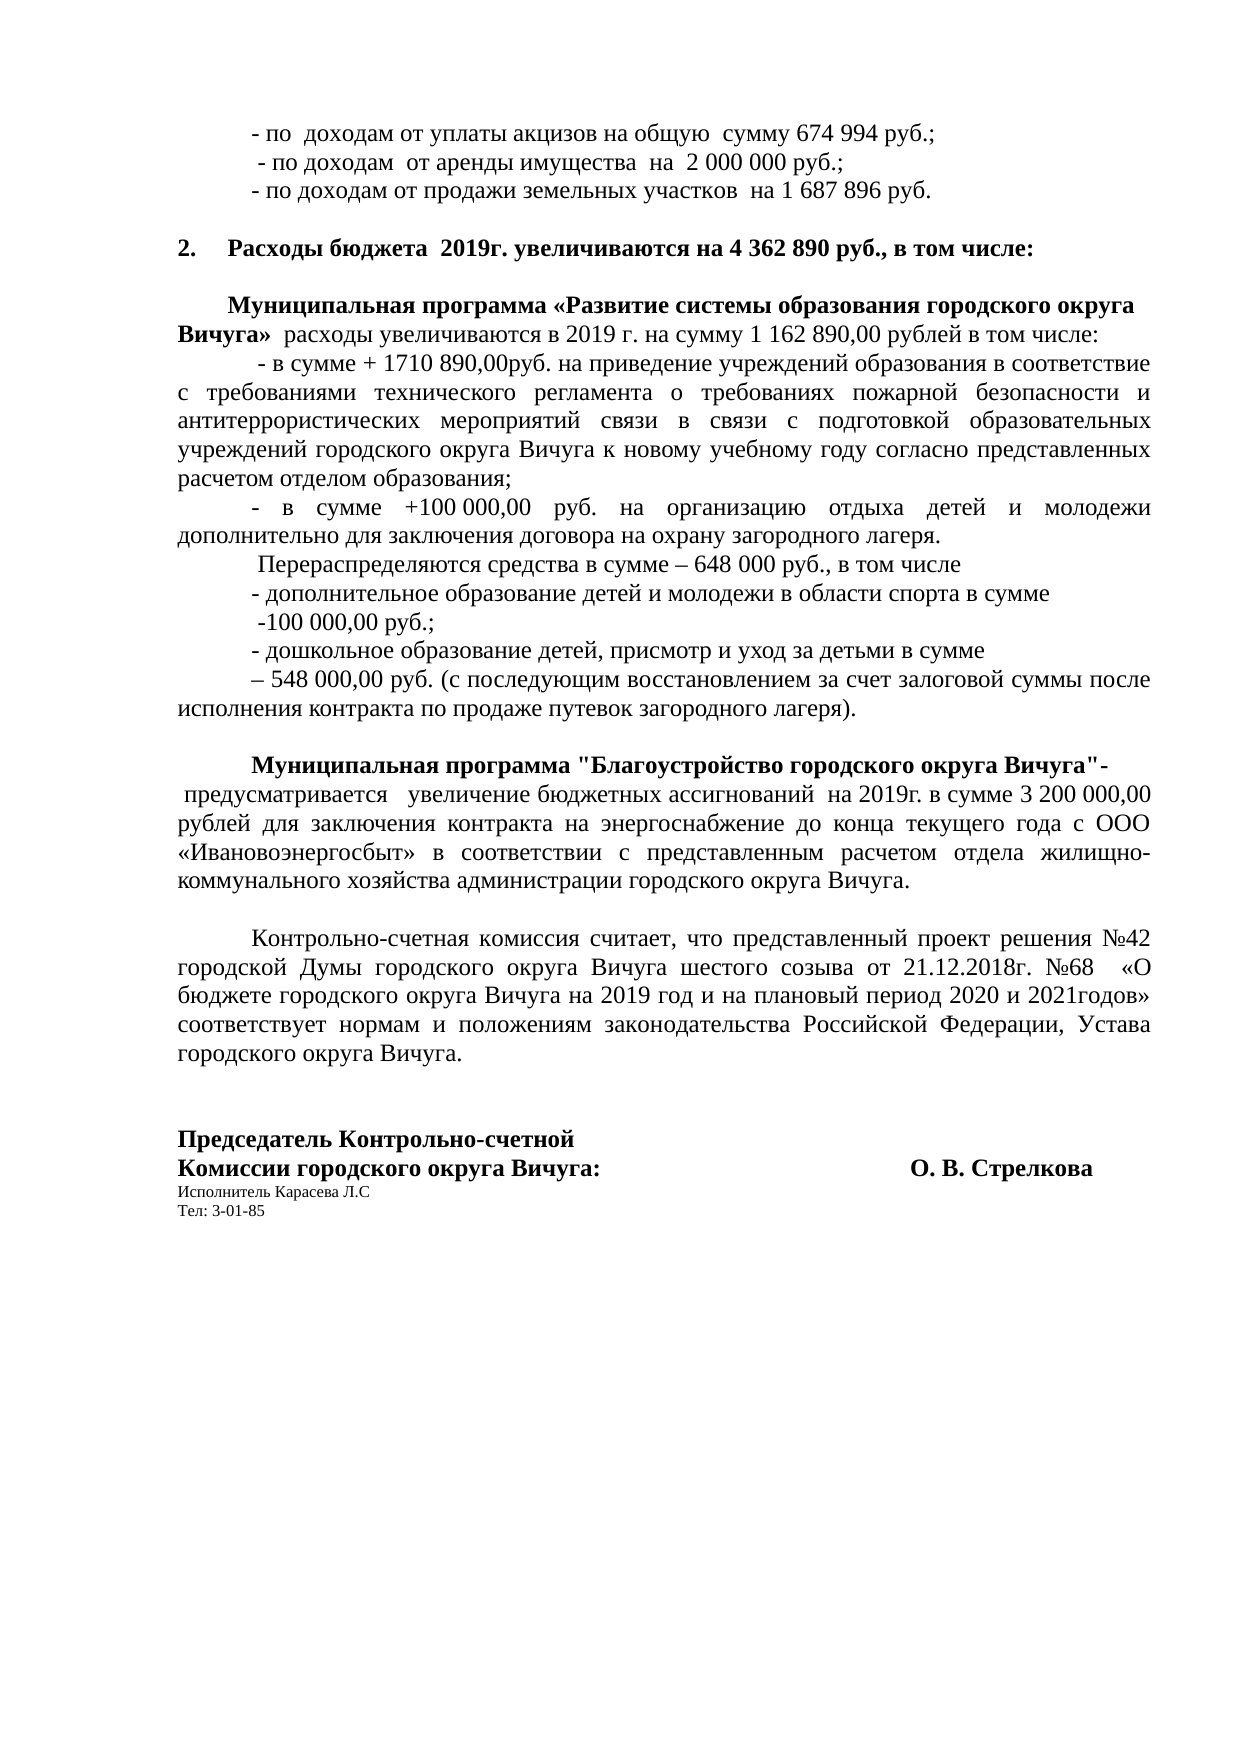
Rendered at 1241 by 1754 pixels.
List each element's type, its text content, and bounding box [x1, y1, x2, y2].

text предусматривается увеличение бюджетных ассигнований на 2019г. в сумме 3 200 000,00 рублей для заключения контракта на энергоснабжение до конца текущего года с ООО «Ивановоэнергосбыт» в соответствии с представленным расчетом отдела жилищно-коммунального хозяйства администрации городского округа Вичуга. [177, 779, 1152, 894]
text - по доходам от уплаты акцизов на общую сумму 674 994 руб.; [177, 118, 1152, 147]
text Тел: 3-01-85 [177, 1201, 1152, 1220]
text Исполнитель Карасева Л.С [177, 1182, 1152, 1201]
text -100 000,00 руб.; [177, 607, 1152, 636]
text Муниципальная программа «Развитие системы образования городского округа Вичуга» расходы увеличиваются в 2019 г. на сумму 1 162 890,00 рублей в том числе: [177, 291, 1152, 348]
text Муниципальная программа "Благоустройство городского округа Вичуга"- [177, 751, 1152, 779]
text - дополнительное образование детей и молодежи в области спорта в сумме [177, 578, 1152, 607]
text - в сумме +100 000,00 руб. на организацию отдыха детей и молодежи дополнительно для заключения договора на охрану загородного лагеря. [177, 492, 1152, 549]
text 2. Расходы бюджета 2019г. увеличиваются на 4 362 890 руб., в том числе: [177, 233, 1152, 262]
text - в сумме + 1710 890,00руб. на приведение учреждений образования в соответствие с требованиями технического регламента о требованиях пожарной безопасности и антитеррористических мероприятий связи в связи с подготовкой образовательных учреждений городского округа Вичуга к новому учебному году согласно представленных расчетом отделом образования; [177, 348, 1152, 492]
text - по доходам от аренды имущества на 2 000 000 руб.; [177, 147, 1152, 176]
text – 548 000,00 руб. (с последующим восстановлением за счет залоговой суммы после исполнения контракта по продаже путевок загородного лагеря). [177, 664, 1152, 722]
text Перераспределяются средства в сумме – 648 000 руб., в том числе [177, 549, 1152, 578]
text - дошкольное образование детей, присмотр и уход за детьми в сумме [177, 636, 1152, 664]
text Председатель Контрольно-счетной [177, 1124, 1152, 1153]
text Контрольно-счетная комиссия считает, что представленный проект решения №42 городской Думы городского округа Вичуга шестого созыва от 21.12.2018г. №68 «О бюджете городского округа Вичуга на 2019 год и на плановый период 2020 и 2021годов» соответствует нормам и положениям законодательства Российской Федерации, Устава городского округа Вичуга. [177, 923, 1152, 1067]
text - по доходам от продажи земельных участков на 1 687 896 руб. [177, 176, 1152, 204]
text Комиссии городского округа Вичуга: О. В. Стрелкова [177, 1153, 1152, 1182]
